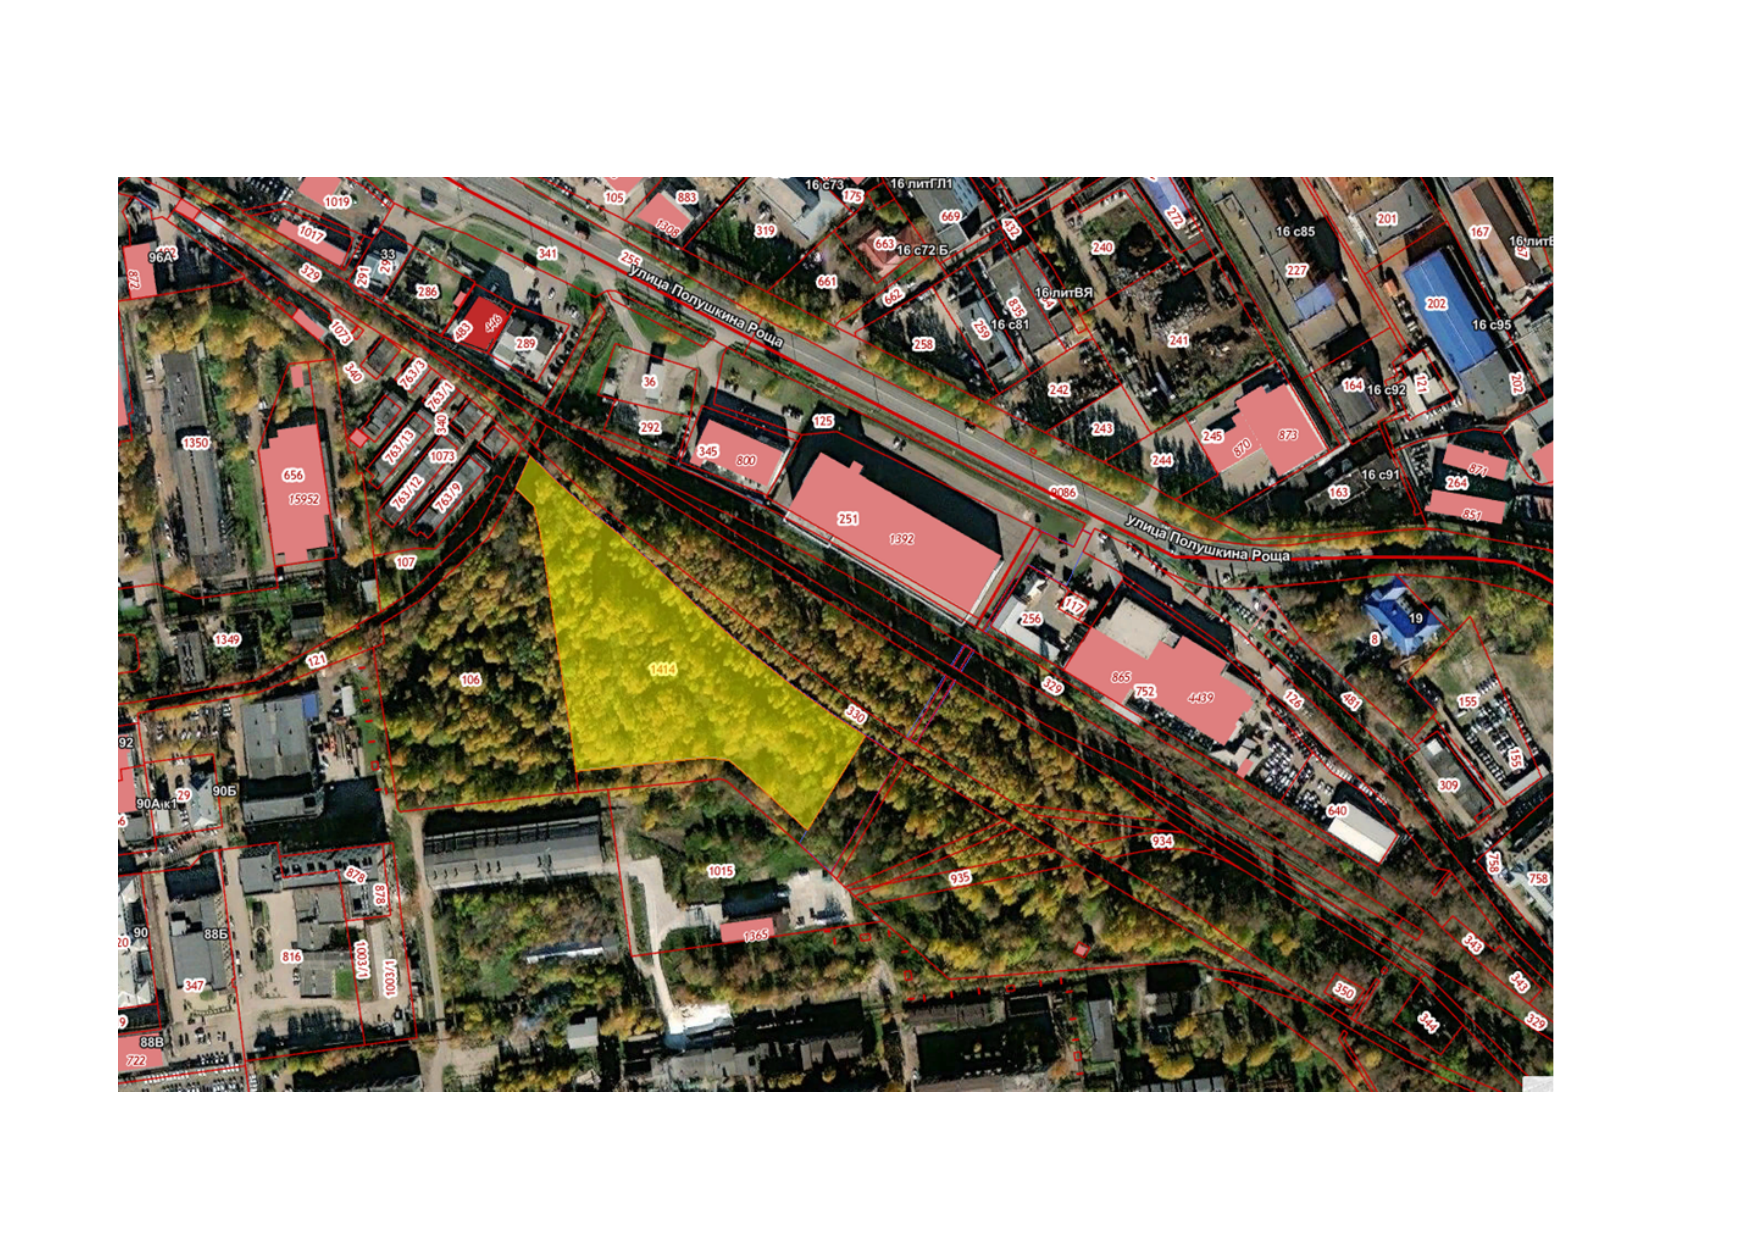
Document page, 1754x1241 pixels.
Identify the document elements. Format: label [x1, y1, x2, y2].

picture [118, 177, 1554, 1092]
